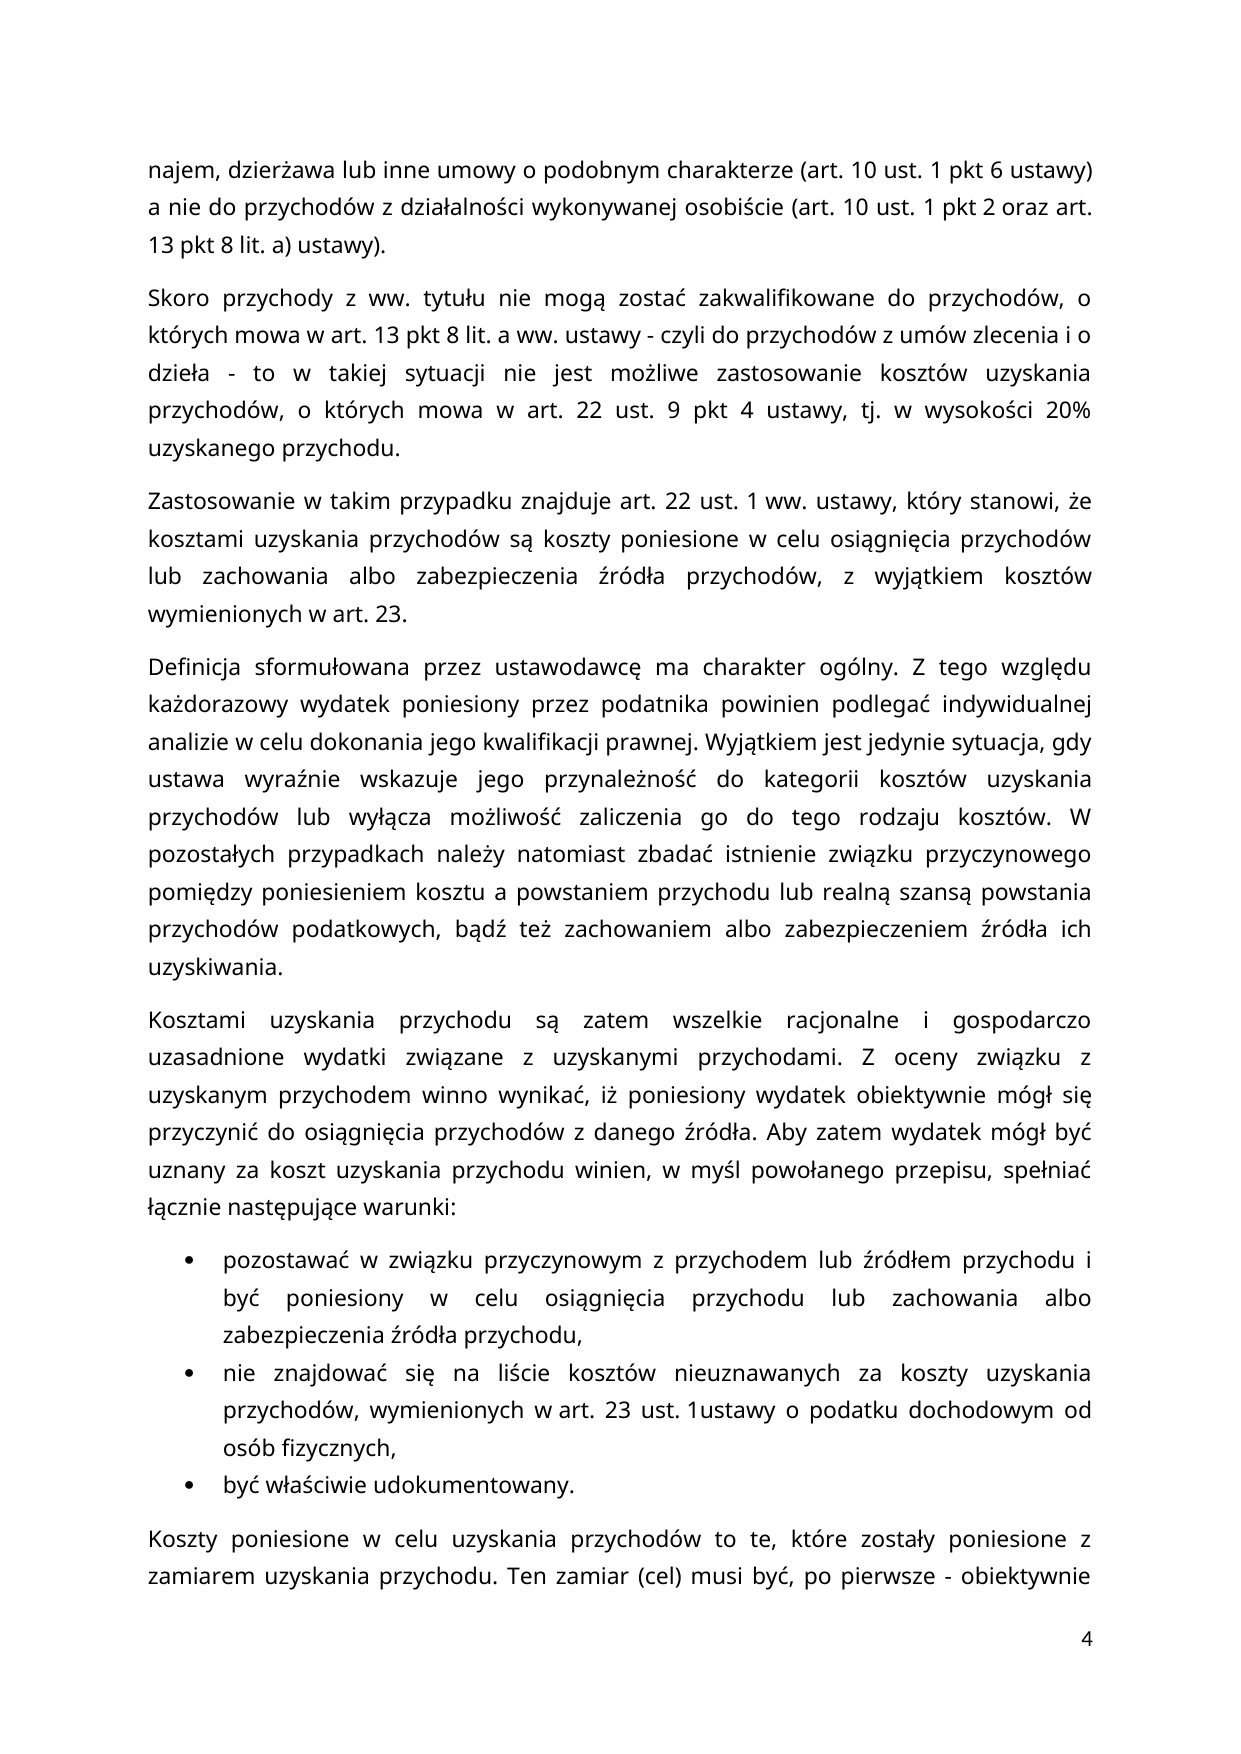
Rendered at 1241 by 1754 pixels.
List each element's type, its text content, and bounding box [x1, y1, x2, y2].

text Zastosowanie w takim przypadku znajduje art. 22 ust. 1 ww. ustawy, który stanowi, że kosztami uzyskania przychodów są koszty poniesione w celu osiągnięcia przychodów lub zachowania albo zabezpieczenia źródła przychodów, z wyjątkiem kosztów wymienionych w art. 23. [148, 479, 1093, 629]
text Definicja sformułowana przez ustawodawcę ma charakter ogólny. Z tego względu każdorazowy wydatek poniesiony przez podatnika powinien podlegać indywidualnej analizie w celu dokonania jego kwalifikacji prawnej. Wyjątkiem jest jedynie sytuacja, gdy ustawa wyraźnie wskazuje jego przynależność do kategorii kosztów uzyskania przychodów lub wyłącza możliwość zaliczenia go do tego rodzaju kosztów. W pozostałych przypadkach należy natomiast zbadać istnienie związku przyczynowego pomiędzy poniesieniem kosztu a powstaniem przychodu lub realną szansą powstania przychodów podatkowych, bądź też zachowaniem albo zabezpieczeniem źródła ich uzyskiwania. [148, 644, 1093, 982]
text Kosztami uzyskania przychodu są zatem wszelkie racjonalne i gospodarczo uzasadnione wydatki związane z uzyskanymi przychodami. Z oceny związku z uzyskanym przychodem winno wynikać, iż poniesiony wydatek obiektywnie mógł się przyczynić do osiągnięcia przychodów z danego źródła. Aby zatem wydatek mógł być uznany za koszt uzyskania przychodu winien, w myśl powołanego przepisu, spełniać łącznie następujące warunki: [148, 998, 1093, 1223]
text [148, 1516, 1093, 1591]
text Skoro przychody z ww. tytułu nie mogą zostać zakwalifikowane do przychodów, o których mowa w art. 13 pkt 8 lit. a ww. ustawy - czyli do przychodów z umów zlecenia i o dzieła - to w takiej sytuacji nie jest możliwe zastosowanie kosztów uzyskania przychodów, o których mowa w art. 22 ust. 9 pkt 4 ustawy, tj. w wysokości 20% uzyskanego przychodu. [148, 276, 1093, 463]
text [148, 148, 1093, 260]
list być właściwie udokumentowany. [185, 1463, 1093, 1501]
list nie znajdować się na liście kosztów nieuznawanych za koszty uzyskania przychodów, wymienionych w art. 23 ust. 1ustawy o podatku dochodowym od osób fizycznych, [185, 1351, 1093, 1463]
list pozostawać w związku przyczynowym z przychodem lub źródłem przychodu i być poniesiony w celu osiągnięcia przychodu lub zachowania albo zabezpieczenia źródła przychodu, [185, 1238, 1093, 1351]
